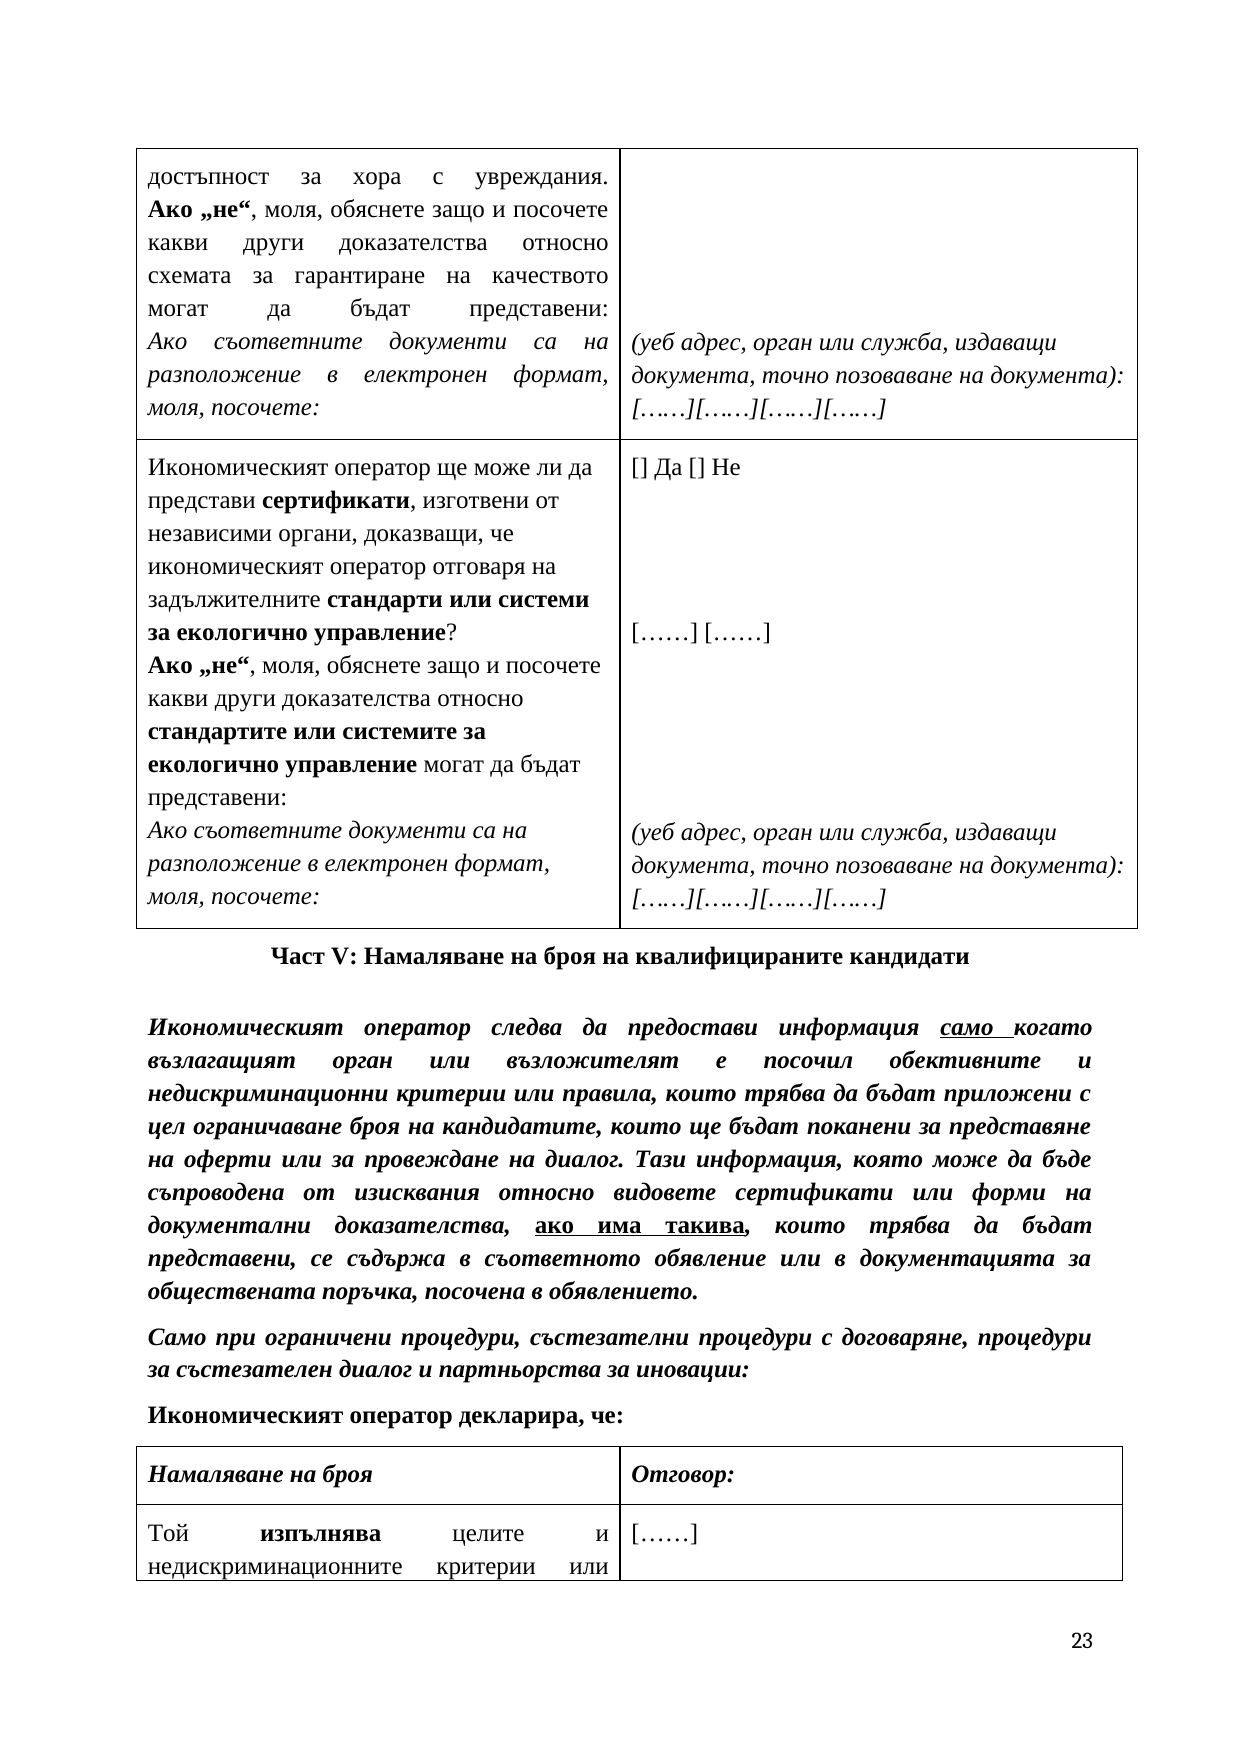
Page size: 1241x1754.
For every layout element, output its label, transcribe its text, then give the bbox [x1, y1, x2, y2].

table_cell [621, 149, 1137, 439]
table_header Отговор: [621, 1447, 1122, 1504]
table_header Намаляване на броя [137, 1447, 619, 1504]
text Икономическият оператор следва да предостави информация само когато възлагащият орган или възложителят е посочил обективните и недискриминационни критерии или правила, които трябва да бъдат приложени с цел ограничаване броя на кандидатите, които ще бъдат поканени за представяне на оферти или за провеждане на диалог. Тази информация, която може да бъде съпроводена от изисквания относно видовете сертификати или форми на документални доказателства, ако има такива, които трябва да бъдат представени, се съдържа в съответното обявление или в документацията за обществената поръчка, посочена в обявлението. [148, 1012, 1093, 1305]
table_cell Икономическият оператор ще може ли да представи сертификати, изготвени от независими органи, доказващи, че икономическият оператор отговаря на задължителните стандарти или системи за екологично управление? Ако „не“, моля, обяснете защо и посочете какви други доказателства относно стандартите или системите за екологично управление могат да бъдат представени: Ако съответните документи са на разположение в електронен формат, моля, посочете: [137, 440, 619, 928]
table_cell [137, 149, 619, 439]
text Икономическият оператор декларира, че: [148, 1400, 1093, 1429]
text Само при ограничени процедури, състезателни процедури с договаряне, процедури за състезателен диалог и партньорства за иновации: [148, 1322, 1093, 1383]
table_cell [137, 1505, 619, 1579]
table_cell [] Да [] Не [……] [……] (уеб адрес, орган или служба, издаващи документа, точно позоваване на документа): [……][……][……][……] [621, 440, 1137, 928]
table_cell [621, 1505, 1122, 1579]
text Част V: Намаляване на броя на квалифицираните кандидати [148, 941, 1093, 970]
